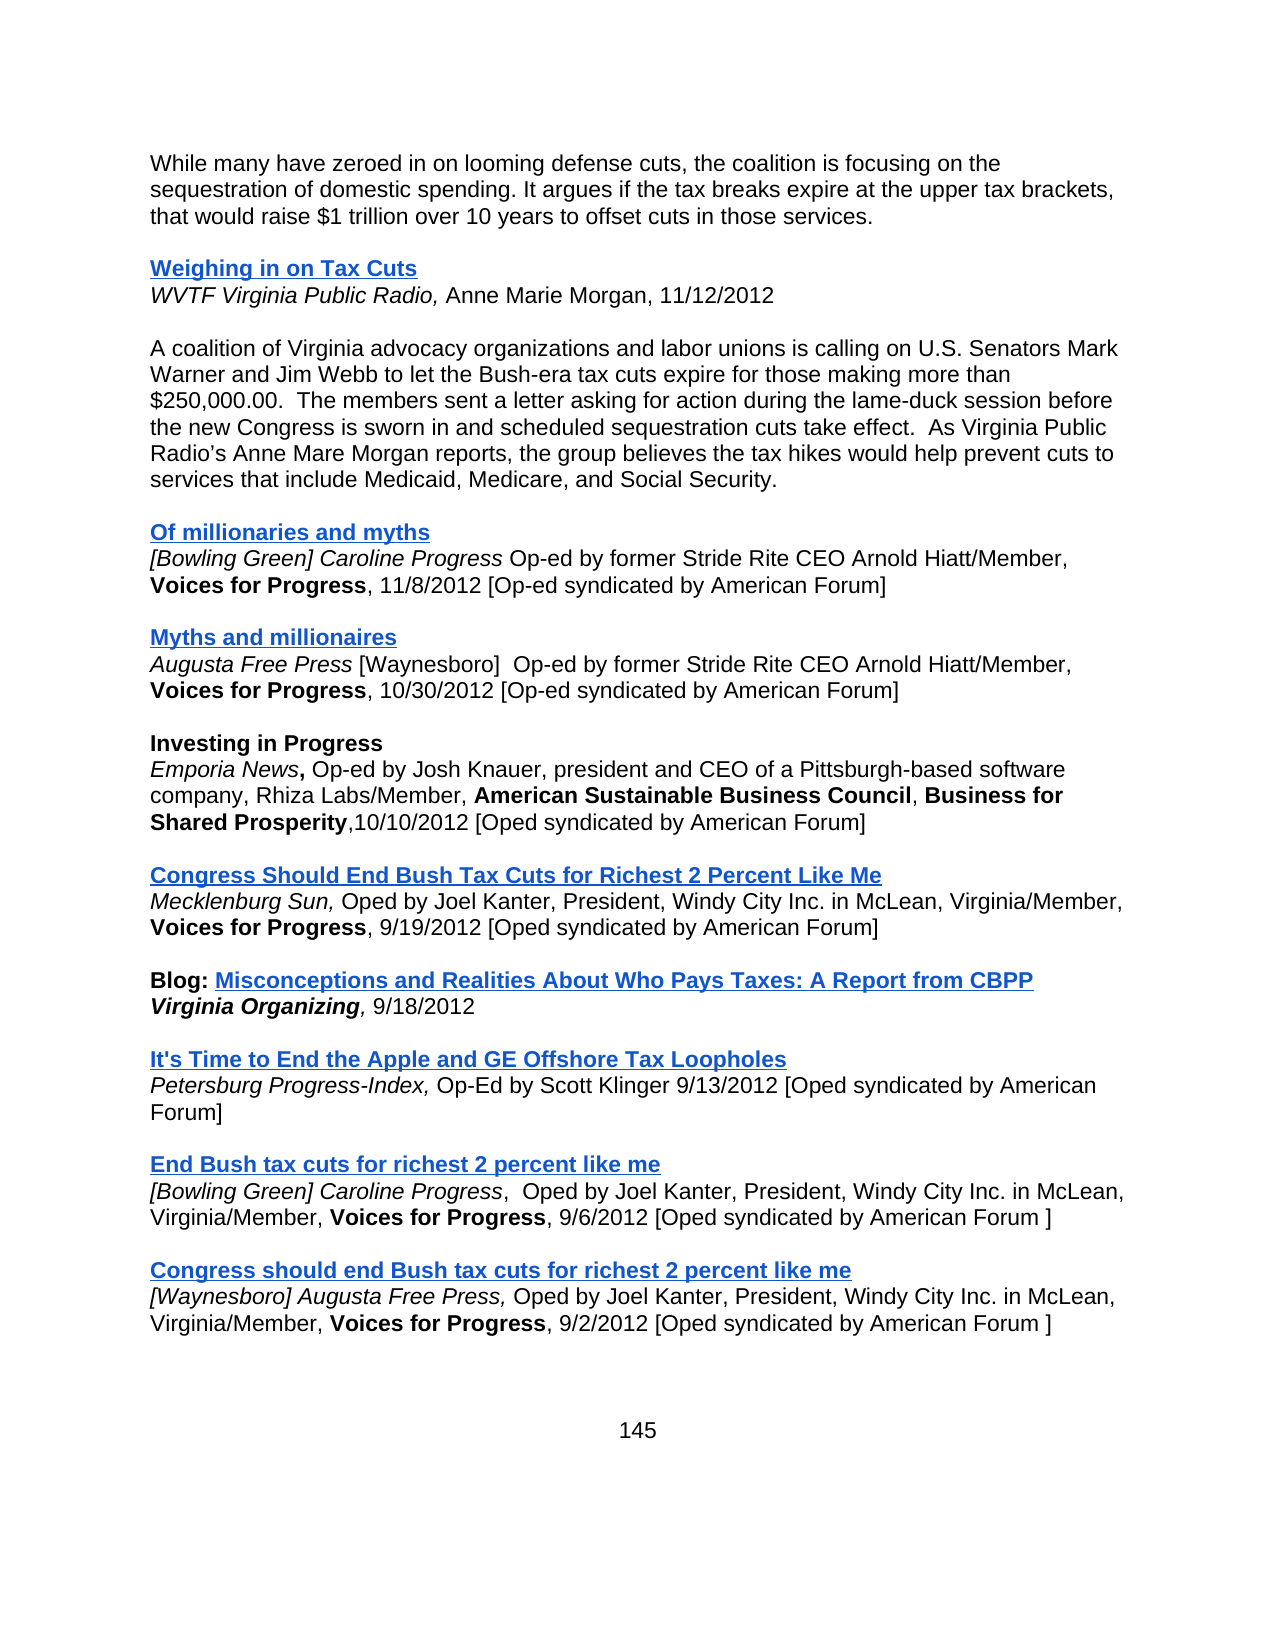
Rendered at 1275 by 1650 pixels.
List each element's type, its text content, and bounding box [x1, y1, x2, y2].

text [Bowling Green] Caroline Progress Op-ed by former Stride Rite CEO Arnold Hiatt/Member, [150, 545, 1125, 572]
text Of millionaries and myths [150, 519, 1125, 545]
text Mecklenburg Sun, Oped by Joel Kanter, President, Windy City Inc. in McLean, Virginia/Member, Voices for Progress, 9/19/2012 [Oped syndicated by American Forum] [150, 888, 1125, 941]
text Virginia Organizing, 9/18/2012 [150, 993, 1125, 1020]
text Augusta Free Press [Waynesboro] Op-ed by former Stride Rite CEO Arnold Hiatt/Member, Voices for Progress, 10/30/2012 [Op-ed syndicated by American Forum] [150, 651, 1125, 703]
text WVTF Virginia Public Radio, Anne Marie Morgan, 11/12/2012 [150, 282, 1125, 308]
text [Bowling Green] Caroline Progress, Oped by Joel Kanter, President, Windy City Inc. in McLean, Virginia/Member, Voices for Progress, 9/6/2012 [Oped syndicated by American Forum ] [150, 1178, 1125, 1231]
text Petersburg Progress-Index, Op-Ed by Scott Klinger 9/13/2012 [Oped syndicated by American Forum] [150, 1072, 1125, 1125]
text It's Time to End the Apple and GE Offshore Tax Loopholes [150, 1046, 1125, 1072]
text Emporia News, Op-ed by Josh Knauer, president and CEO of a Pittsburgh-based software company, Rhiza Labs/Member, American Sustainable Business Council, Business for Shared Prosperity,10/10/2012 [Oped syndicated by American Forum] [150, 756, 1125, 835]
text Voices for Progress, 11/8/2012 [Op-ed syndicated by American Forum] [150, 572, 1125, 598]
text Myths and millionaires [150, 624, 1125, 651]
text Congress should end Bush tax cuts for richest 2 percent like me [150, 1257, 1125, 1283]
text [Waynesboro] Augusta Free Press, Oped by Joel Kanter, President, Windy City Inc. in McLean, Virginia/Member, Voices for Progress, 9/2/2012 [Oped syndicated by American Forum ] [150, 1283, 1125, 1336]
text End Bush tax cuts for richest 2 percent like me [150, 1151, 1125, 1178]
text A coalition of Virginia advocacy organizations and labor unions is calling on U.S. Senators Mark Warner and Jim Webb to let the Bush-era tax cuts expire for those making more than $250,000.00. The members sent a letter asking for action during the lame-duck session before the new Congress is sworn in and scheduled sequestration cuts take effect. As Virginia Public Radio’s Anne Mare Morgan reports, the group believes the tax hikes would help prevent cuts to services that include Medicaid, Medicare, and Social Security. [150, 334, 1125, 493]
text Congress Should End Bush Tax Cuts for Richest 2 Percent Like Me [150, 862, 1125, 888]
text While many have zeroed in on looming defense cuts, the coalition is focusing on the sequestration of domestic spending. It argues if the tax breaks expire at the upper tax brackets, that would raise $1 trillion over 10 years to offset cuts in those services. [150, 150, 1125, 229]
text Investing in Progress [150, 730, 1125, 756]
text Weighing in on Tax Cuts [150, 255, 1125, 282]
text Blog: Misconceptions and Realities About Who Pays Taxes: A Report from CBPP [150, 967, 1125, 993]
